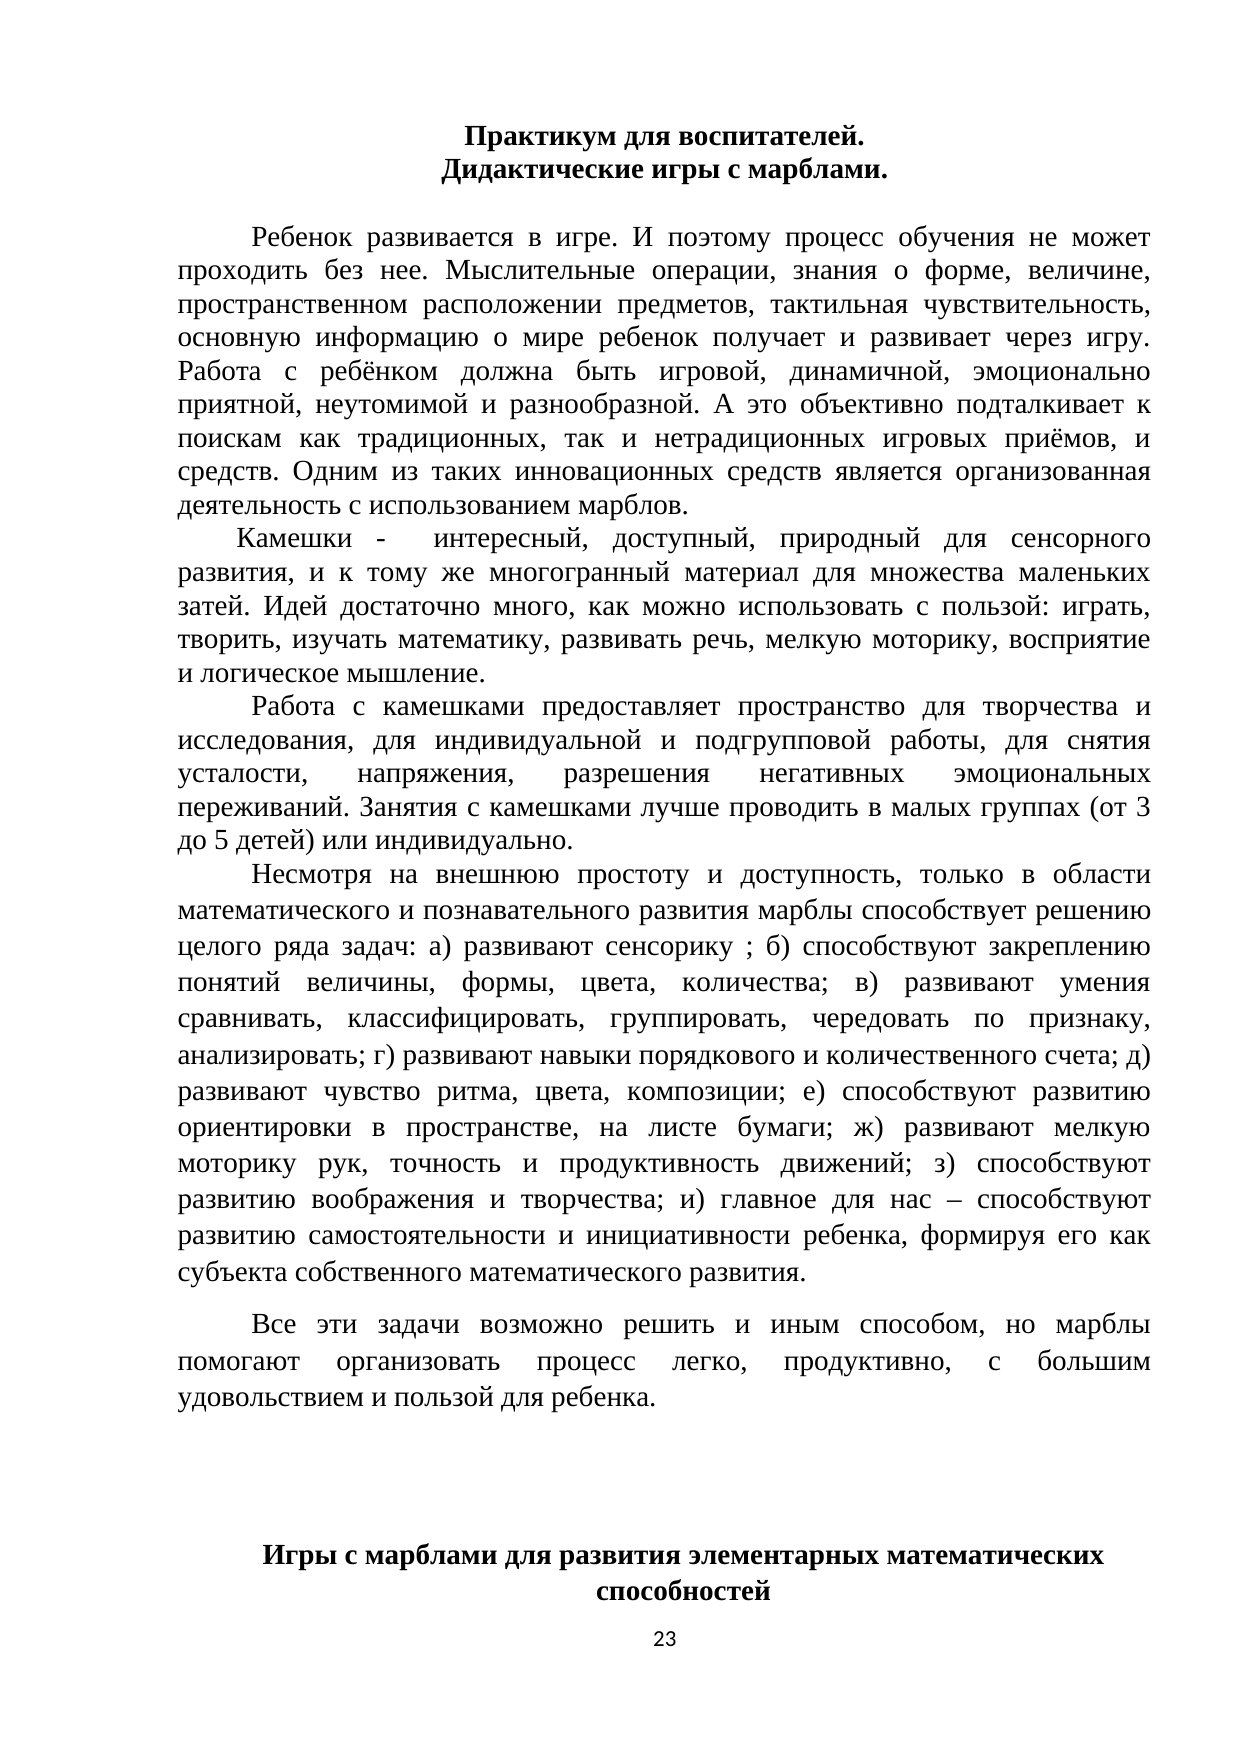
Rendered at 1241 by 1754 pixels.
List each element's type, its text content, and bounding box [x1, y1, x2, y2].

text Несмотря на внешнюю простоту и доступность, только в области математического и познавательного развития марблы способствует решению целого ряда задач: а) развивают сенсорику ; б) способствуют закреплению понятий величины, формы, цвета, количества; в) развивают умения сравнивать, классифицировать, группировать, чередовать по признаку, анализировать; г) развивают навыки порядкового и количественного счета; д) развивают чувство ритма, цвета, композиции; е) способствуют развитию ориентировки в пространстве, на листе бумаги; ж) развивают мелкую моторику рук, точность и продуктивность движений; з) способствуют развитию воображения и творчества; и) главное для нас – способствуют развитию самостоятельности и инициативности ребенка, формируя его как субъекта собственного математического развития. [177, 856, 1152, 1287]
text Дидактические игры с марблами. [177, 152, 1152, 185]
text Ребенок развивается в игре. И поэтому процесс обучения не может проходить без нее. Мыслительные операции, знания о форме, величине, пространственном расположении предметов, тактильная чувствительность, основную информацию о мире ребенок получает и развивает через игру. Работа с ребёнком должна быть игровой, динамичной, эмоционально приятной, неутомимой и разнообразной. А это объективно подталкивает к поискам как традиционных, так и нетрадиционных игровых приёмов, и средств. Одним из таких инновационных средств является организованная деятельность с использованием марблов. [177, 219, 1152, 521]
text Игры с марблами для развития элементарных математических способностей [215, 1537, 1152, 1607]
text Работа с камешками предоставляет пространство для творчества и исследования, для индивидуальной и подгрупповой работы, для снятия усталости, напряжения, разрешения негативных эмоциональных переживаний. Занятия с камешками лучше проводить в малых группах (от 3 до 5 детей) или индивидуально. [177, 688, 1152, 856]
text Все эти задачи возможно решить и иным способом, но марблы помогают организовать процесс легко, продуктивно, с большим удовольствием и пользой для ребенка. [177, 1306, 1152, 1412]
text Практикум для воспитателей. [177, 118, 1152, 152]
text Камешки - интересный, доступный, природный для сенсорного развития, и к тому же многогранный материал для множества маленьких затей. Идей достаточно много, как можно использовать с пользой: играть, творить, изучать математику, развивать речь, мелкую моторику, восприятие и логическое мышление. [177, 521, 1152, 688]
